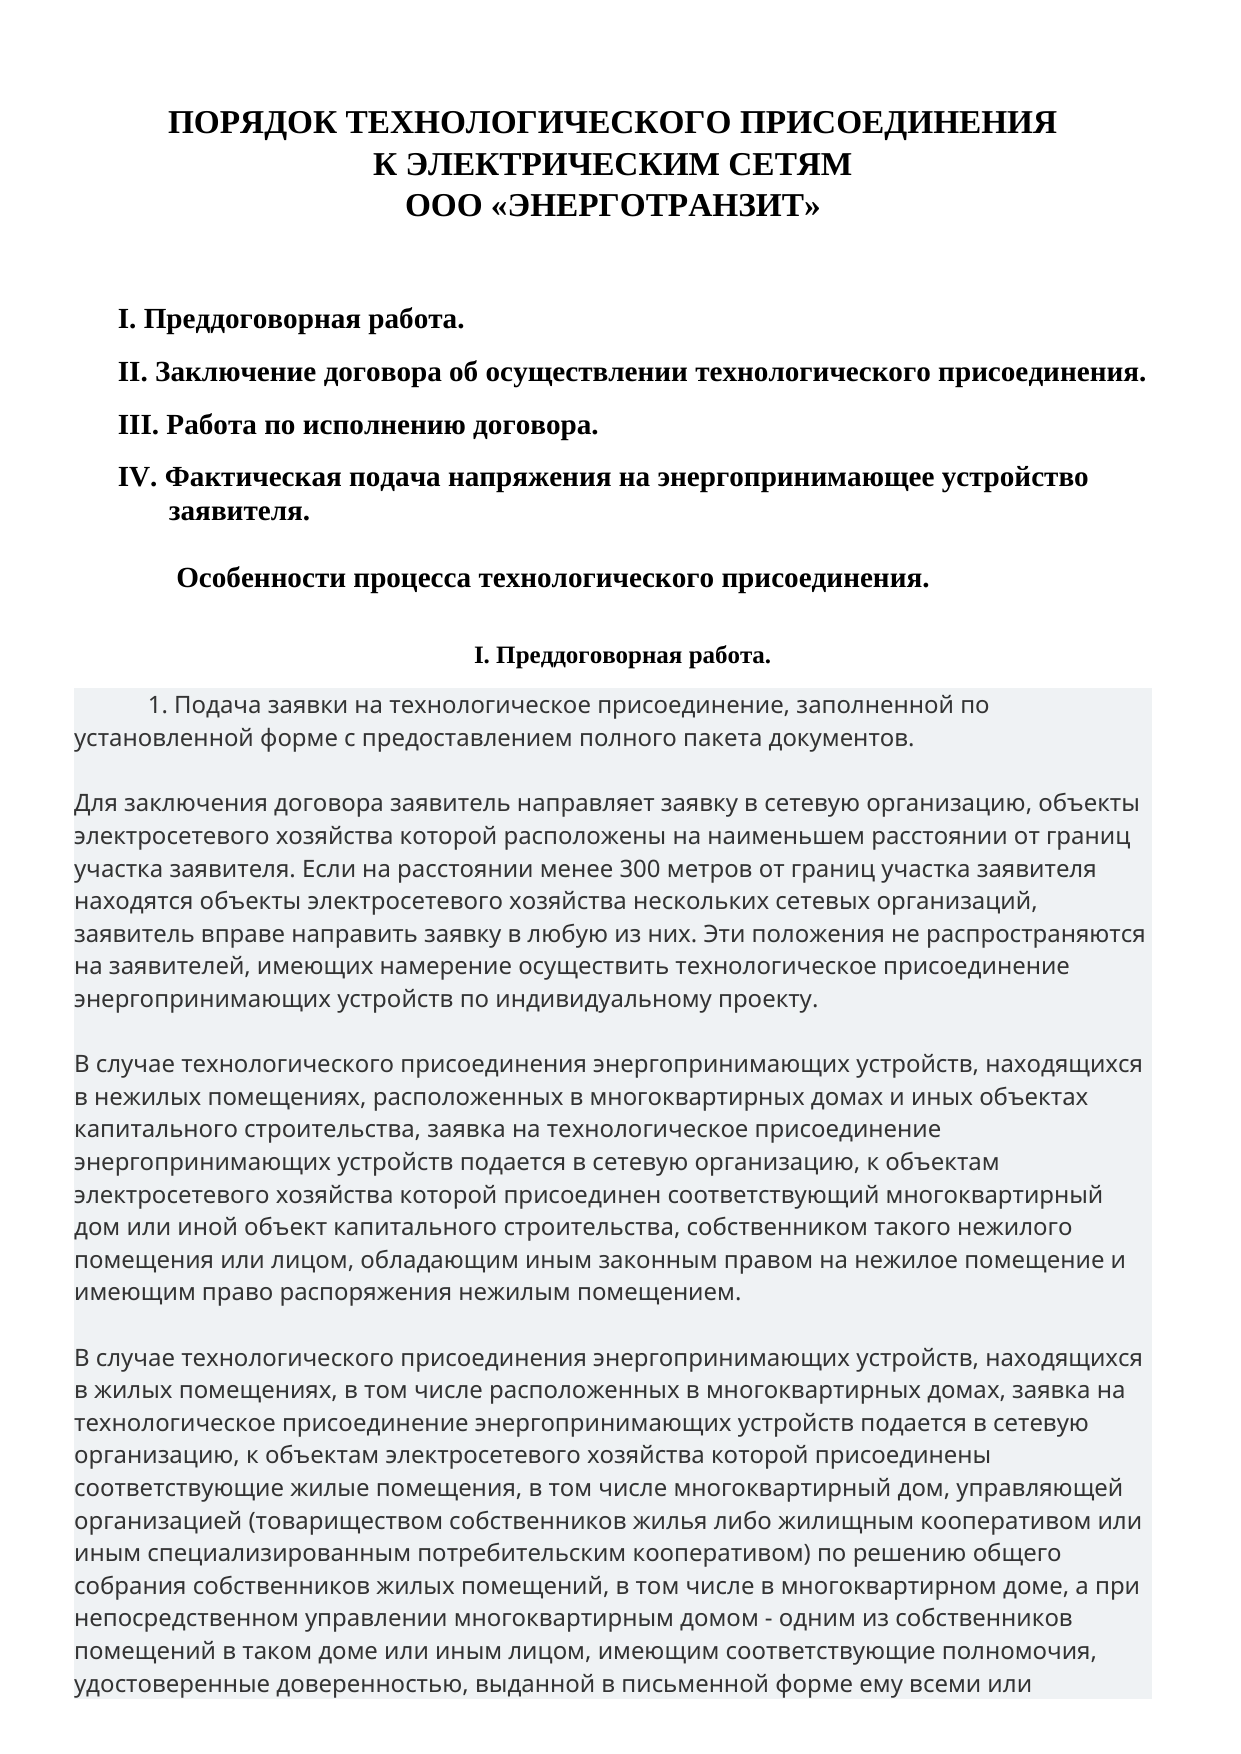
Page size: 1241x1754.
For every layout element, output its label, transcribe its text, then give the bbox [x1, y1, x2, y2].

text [74, 688, 1152, 1699]
text ПОРЯДОК ТЕХНОЛОГИЧЕСКОГО ПРИСОЕДИНЕНИЯ К ЭЛЕКТРИЧЕСКИМ СЕТЯМ ООО «ЭНЕРГОТРАНЗИТ» [74, 102, 1152, 223]
text Особенности процесса технологического присоединения. [74, 560, 1152, 594]
text I. Преддоговорная работа. [74, 641, 1152, 669]
text IV. Фактическая подача напряжения на энергопринимающее устройство [74, 459, 1152, 493]
text I. Преддоговорная работа. [74, 301, 1152, 335]
text II. Заключение договора об осуществлении технологического присоединения. [74, 354, 1152, 387]
text заявителя. [74, 493, 1152, 527]
text III. Работа по исполнению договора. [74, 407, 1152, 440]
